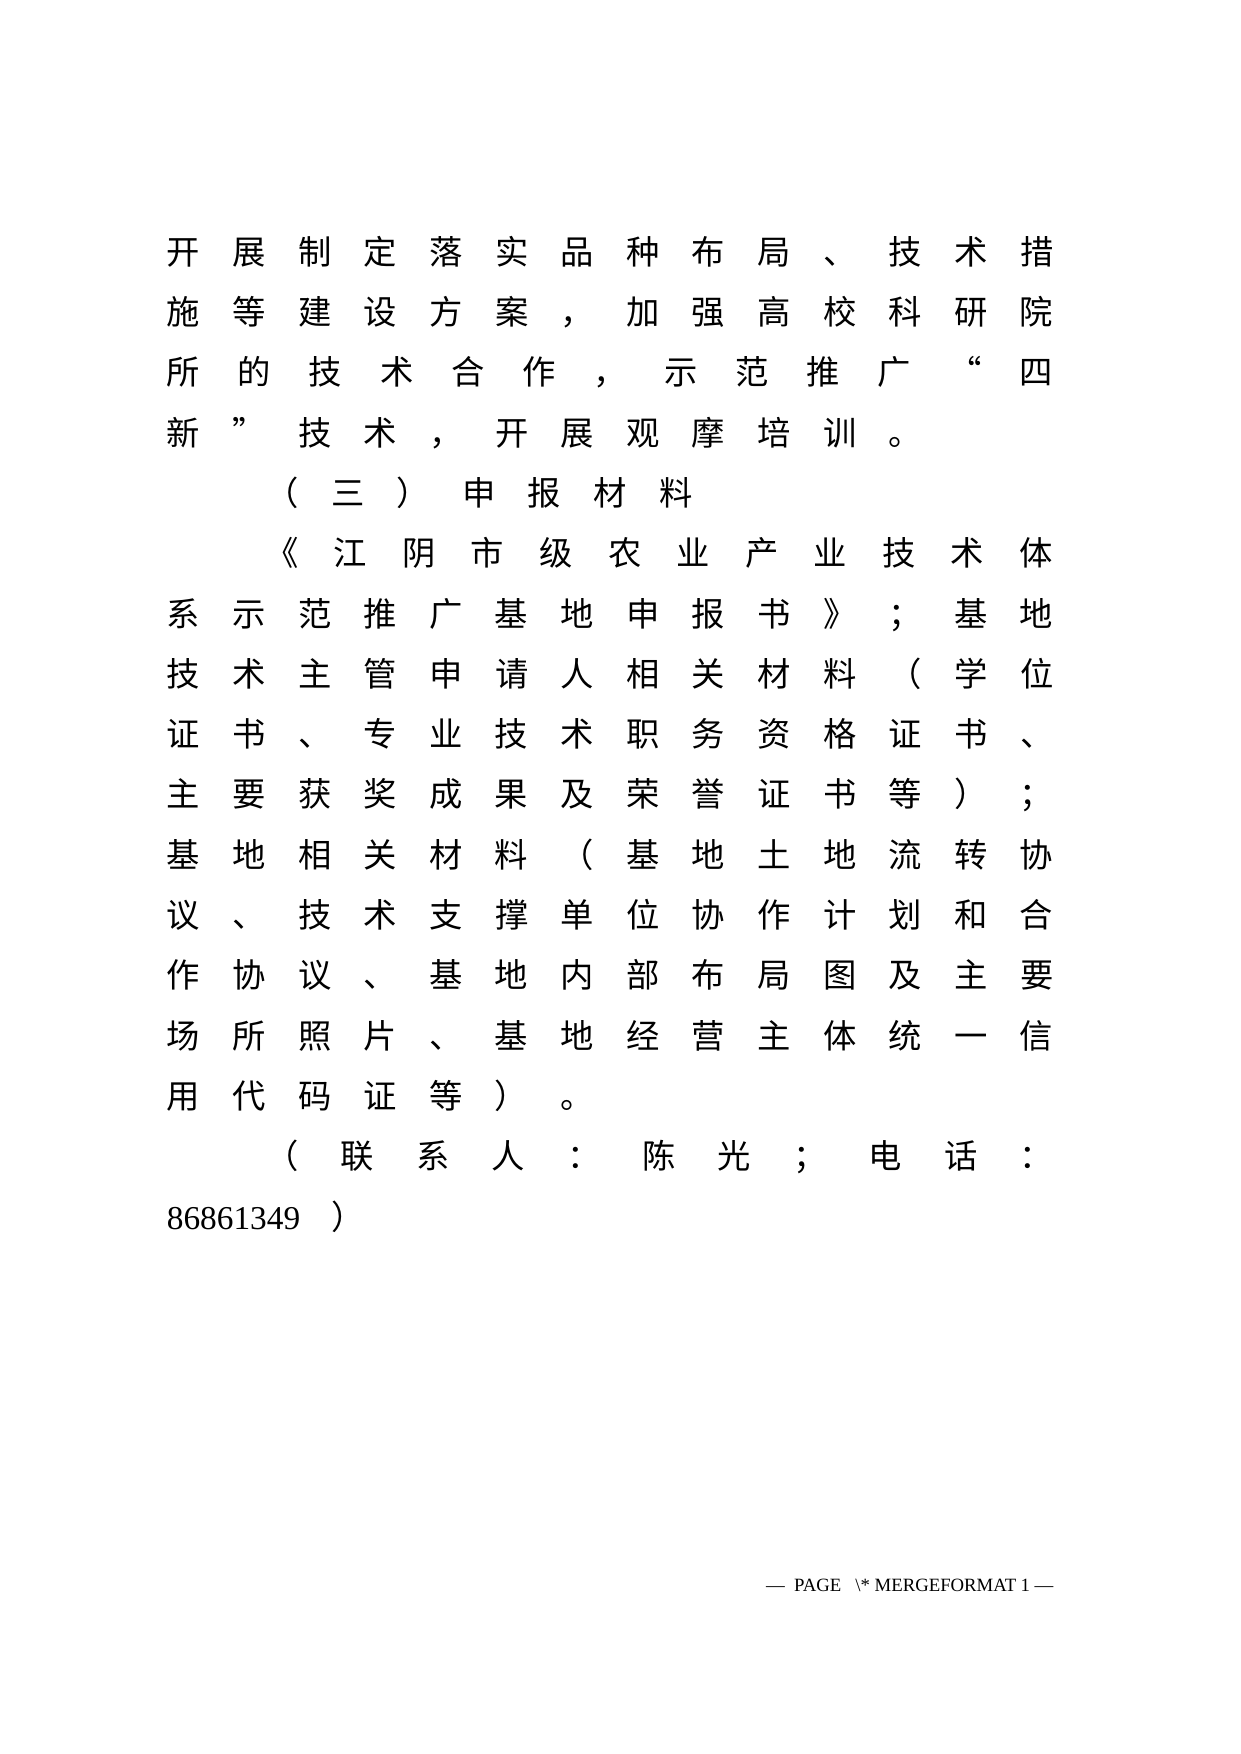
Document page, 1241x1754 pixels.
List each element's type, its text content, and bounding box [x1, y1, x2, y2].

text 《江阴市级农业产业技术体系示范推广基地申报书》；基地技术主管申请人相关材料（学位证书、专业技术职务资格证书、主要获奖成果及荣誉证书等）；基地相关材料（基地土地流转协议、技术支撑单位协作计划和合作协议、基地内部布局图及主要场所照片、基地经营主体统一信用代码证等）。 [167, 521, 1085, 1124]
text （三）申报材料 [167, 461, 1085, 521]
text （联系人：陈光；电话：86861349） [167, 1124, 1085, 1245]
